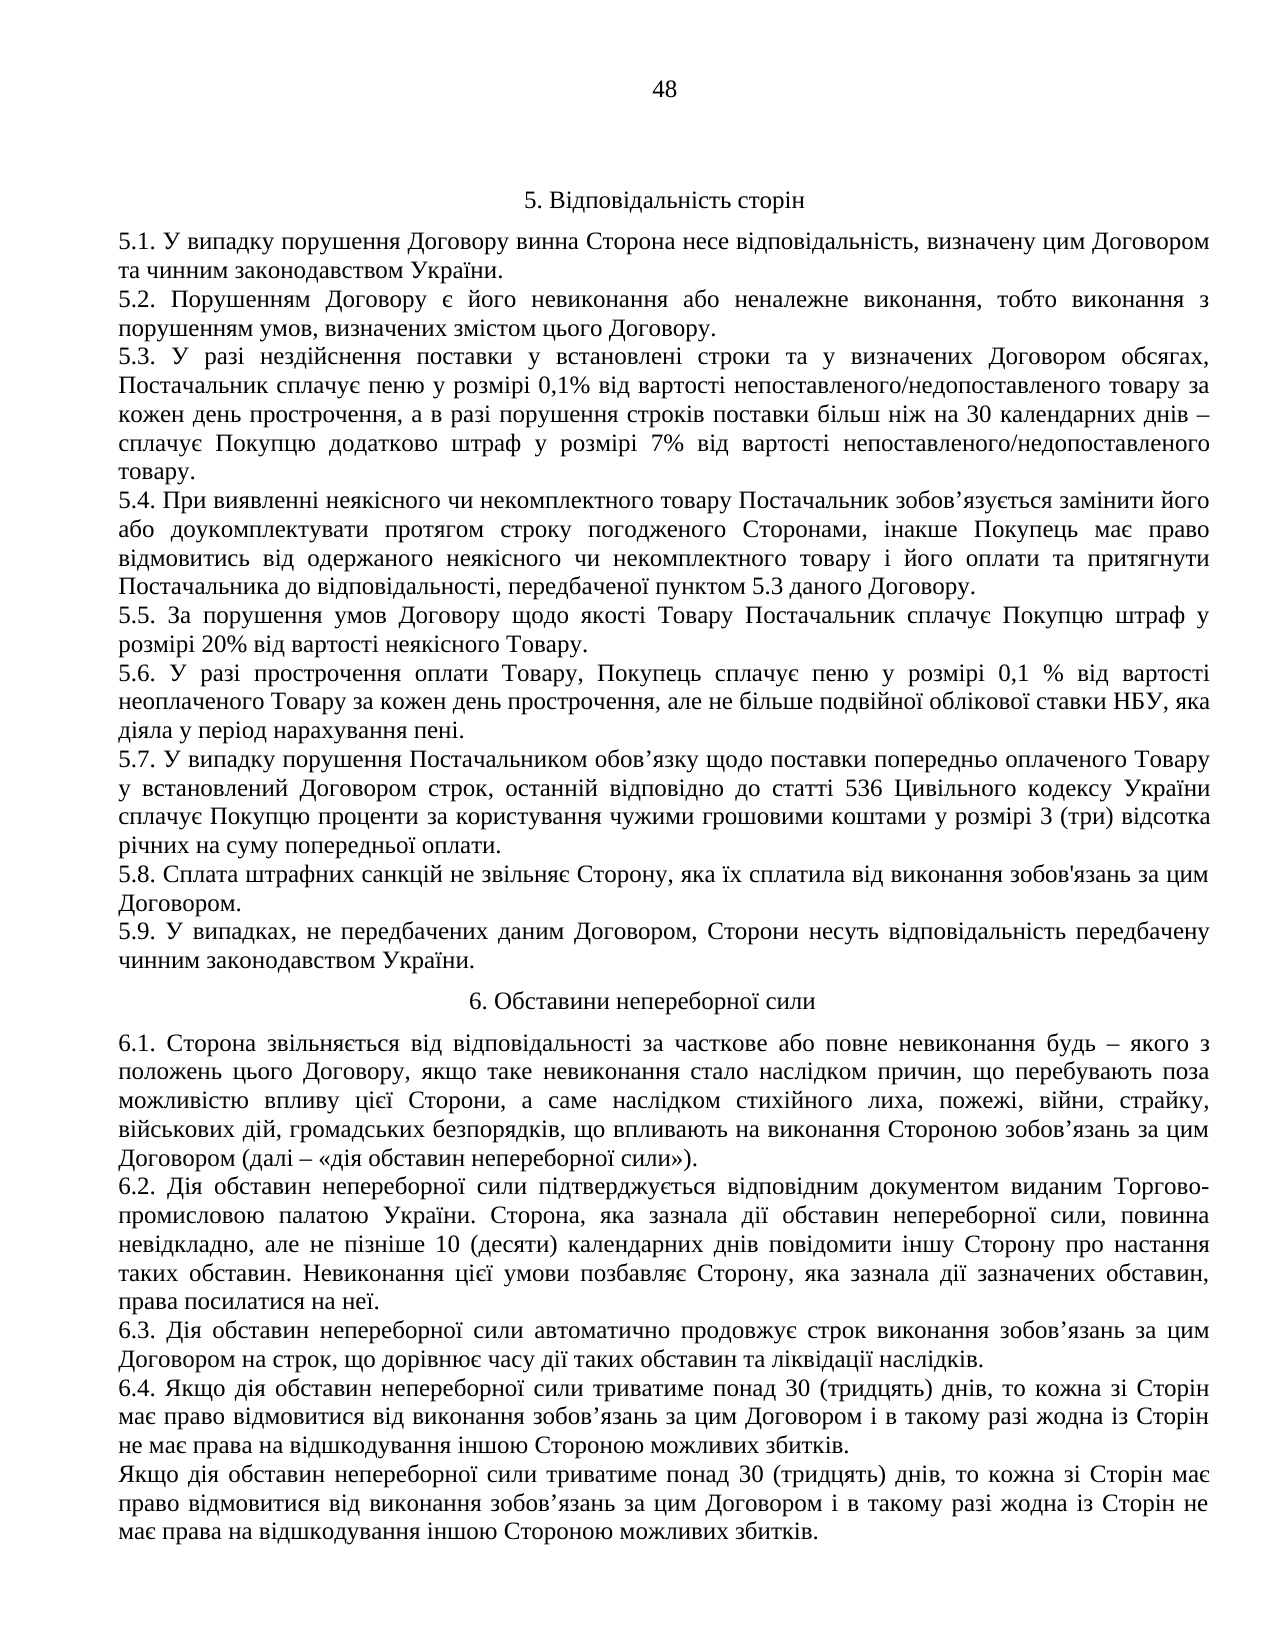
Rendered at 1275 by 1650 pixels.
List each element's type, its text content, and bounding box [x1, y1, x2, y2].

text 5. Відповідальність сторін [118, 185, 1211, 214]
text 5.4. При виявленні неякісного чи некомплектного товару Постачальник зобов’язується замінити його або доукомплектувати протягом строку погодженого Сторонами, інакше Покупець має право відмовитись від одержаного неякісного чи некомплектного товару і його оплати та притягнути Постачальника до відповідальності, передбаченої пунктом 5.3 даного Договору. [118, 485, 1211, 600]
list 6.1. Сторона звільняється від відповідальності за часткове або повне невиконання будь – якого з положень цього Договору, якщо таке невиконання стало наслідком причин, що перебувають поза можливістю впливу цієї Сторони, а саме наслідком стихійного лиха, пожежі, війни, страйку, військових дій, громадських безпорядків, що впливають на виконання Стороною зобов’язань за цим Договором (далі – «дія обставин непереборної сили»). [118, 1028, 1211, 1171]
text 6. Обставини непереборної сили [74, 986, 1211, 1015]
text 5.2. Порушенням Договору є його невиконання або неналежне виконання, тобто виконання з порушенням умов, визначених змістом цього Договору. [118, 284, 1211, 341]
text 5.9. У випадках, не передбачених даним Договором, Сторони несуть відповідальність передбачену чинним законодавством України. [118, 916, 1211, 974]
list 6.2. Дія обставин непереборної сили підтверджується відповідним документом виданим Торгово-промисловою палатою України. Сторона, яка зазнала дії обставин непереборної сили, повинна невідкладно, але не пізніше 10 (десяти) календарних днів повідомити іншу Сторону про настання таких обставин. Невиконання цієї умови позбавляє Сторону, яка зазнала дії зазначених обставин, права посилатися на неї. [118, 1171, 1211, 1315]
text 5.8. Сплата штрафних санкцій не звільняє Сторону, яка їх сплатила від виконання зобов'язань за цим Договором. [118, 859, 1211, 916]
text 5.3. У разі нездійснення поставки у встановлені строки та у визначених Договором обсягах, Постачальник сплачує пеню у розмірі 0,1% від вартості непоставленого/недопоставленого товару за кожен день прострочення, а в разі порушення строків поставки більш ніж на 30 календарних днів – сплачує Покупцю додатково штраф у розмірі 7% від вартості непоставленого/недопоставленого товару. [118, 341, 1211, 485]
list 6.4. Якщо дія обставин непереборної сили триватиме понад 30 (тридцять) днів, то кожна зі Сторін має право відмовитися від виконання зобов’язань за цим Договором і в такому разі жодна із Сторін не має права на відшкодування іншою Стороною можливих збитків. [118, 1373, 1211, 1459]
text 5.1. У випадку порушення Договору винна Сторона несе відповідальність, визначену цим Договором та чинним законодавством України. [118, 226, 1211, 284]
list 6.3. Дія обставин непереборної сили автоматично продовжує строк виконання зобов’язань за цим Договором на строк, що дорівнює часу дії таких обставин та ліквідації наслідків. [118, 1315, 1211, 1373]
text 5.5. За порушення умов Договору щодо якості Товару Постачальник сплачує Покупцю штраф у розмірі 20% від вартості неякісного Товару. [118, 600, 1211, 658]
text 5.7. У випадку порушення Постачальником обов’язку щодо поставки попередньо оплаченого Товару у встановлений Договором строк, останній відповідно до статті 536 Цивільного кодексу України сплачує Покупцю проценти за користування чужими грошовими коштами у розмірі 3 (три) відсотка річних на суму попередньої оплати. [118, 744, 1211, 859]
list Якщо дія обставин непереборної сили триватиме понад 30 (тридцять) днів, то кожна зі Сторін має право відмовитися від виконання зобов’язань за цим Договором і в такому разі жодна із Сторін не має права на відшкодування іншою Стороною можливих збитків. [118, 1459, 1211, 1545]
text 5.6. У разі прострочення оплати Товару, Покупець сплачує пеню у розмірі 0,1 % від вартості неоплаченого Товару за кожен день прострочення, але не більше подвійної облікової ставки НБУ, яка діяла у період нарахування пені. [118, 658, 1211, 744]
